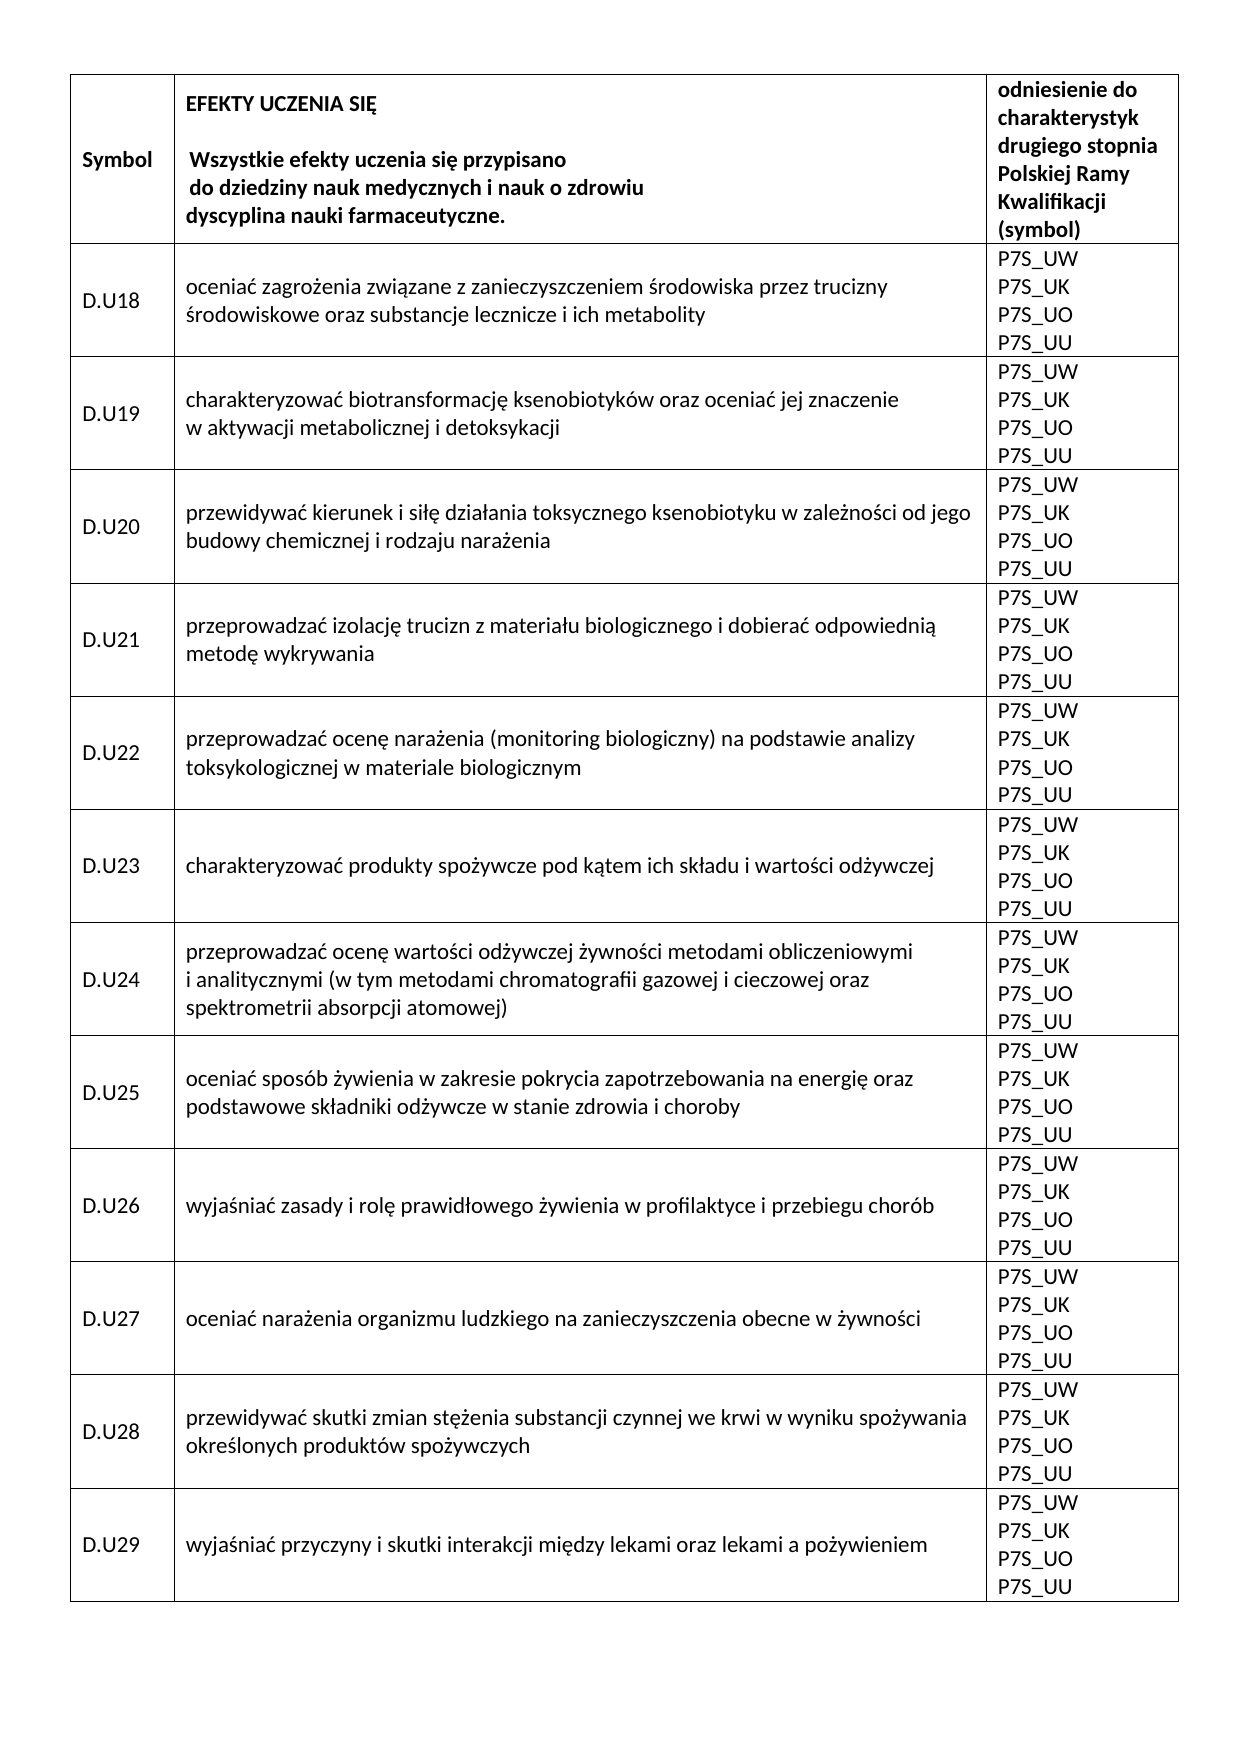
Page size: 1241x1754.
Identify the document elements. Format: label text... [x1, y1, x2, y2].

table_cell wyjaśniać zasady i rolę prawidłowego żywienia w profilaktyce i przebiegu chorób [175, 1149, 986, 1261]
table_cell P7S_UW P7S_UK P7S_UO P7S_UU [987, 697, 1178, 809]
table_cell D.U28 [71, 1375, 174, 1487]
table_cell charakteryzować produkty spożywcze pod kątem ich składu i wartości odżywczej [175, 810, 986, 922]
table_cell przeprowadzać ocenę narażenia (monitoring biologiczny) na podstawie analizy toksykologicznej w materiale biologicznym [175, 697, 986, 809]
table_cell P7S_UW P7S_UK P7S_UO P7S_UU [987, 1149, 1178, 1261]
table_cell P7S_UW P7S_UK P7S_UO P7S_UU [987, 357, 1178, 469]
table_cell wyjaśniać przyczyny i skutki interakcji między lekami oraz lekami a pożywieniem [175, 1489, 986, 1601]
table_cell oceniać sposób żywienia w zakresie pokrycia zapotrzebowania na energię oraz podstawowe składniki odżywcze w stanie zdrowia i choroby [175, 1036, 986, 1148]
table_header EFEKTY UCZENIA SIĘ Wszystkie efekty uczenia się przypisano do dziedziny nauk medycznych i nauk o zdrowiu dyscyplina nauki farmaceutyczne. [175, 75, 986, 243]
table_header odniesienie do charakterystyk drugiego stopnia Polskiej Ramy Kwalifikacji (symbol) [987, 75, 1178, 243]
table_cell D.U27 [71, 1262, 174, 1374]
table_cell P7S_UW P7S_UK P7S_UO P7S_UU [987, 584, 1178, 696]
table_cell P7S_UW P7S_UK P7S_UO P7S_UU [987, 923, 1178, 1035]
table_cell D.U24 [71, 923, 174, 1035]
table_cell P7S_UW P7S_UK P7S_UO P7S_UU [987, 1489, 1178, 1601]
table_cell przeprowadzać izolację trucizn z materiału biologicznego i dobierać odpowiednią metodę wykrywania [175, 584, 986, 696]
table_cell P7S_UW P7S_UK P7S_UO P7S_UU [987, 810, 1178, 922]
table_cell P7S_UW P7S_UK P7S_UO P7S_UU [987, 470, 1178, 582]
table_cell przewidywać kierunek i siłę działania toksycznego ksenobiotyku w zależności od jego budowy chemicznej i rodzaju narażenia [175, 470, 986, 582]
table_cell D.U20 [71, 470, 174, 582]
table_cell P7S_UW P7S_UK P7S_UO P7S_UU [987, 1375, 1178, 1487]
table_cell D.U21 [71, 584, 174, 696]
table_cell oceniać zagrożenia związane z zanieczyszczeniem środowiska przez trucizny środowiskowe oraz substancje lecznicze i ich metabolity [175, 244, 986, 356]
table_cell D.U23 [71, 810, 174, 922]
table_cell D.U18 [71, 244, 174, 356]
table_cell D.U25 [71, 1036, 174, 1148]
table_cell D.U26 [71, 1149, 174, 1261]
table_header Symbol [71, 75, 174, 243]
table_cell P7S_UW P7S_UK P7S_UO P7S_UU [987, 244, 1178, 356]
table_cell P7S_UW P7S_UK P7S_UO P7S_UU [987, 1036, 1178, 1148]
table_cell D.U29 [71, 1489, 174, 1601]
table_cell oceniać narażenia organizmu ludzkiego na zanieczyszczenia obecne w żywności [175, 1262, 986, 1374]
table_cell przewidywać skutki zmian stężenia substancji czynnej we krwi w wyniku spożywania określonych produktów spożywczych [175, 1375, 986, 1487]
table_cell charakteryzować biotransformację ksenobiotyków oraz oceniać jej znaczenie w aktywacji metabolicznej i detoksykacji [175, 357, 986, 469]
table_cell P7S_UW P7S_UK P7S_UO P7S_UU [987, 1262, 1178, 1374]
table_cell przeprowadzać ocenę wartości odżywczej żywności metodami obliczeniowymi i analitycznymi (w tym metodami chromatografii gazowej i cieczowej oraz spektrometrii absorpcji atomowej) [175, 923, 986, 1035]
table_cell D.U22 [71, 697, 174, 809]
table_cell D.U19 [71, 357, 174, 469]
